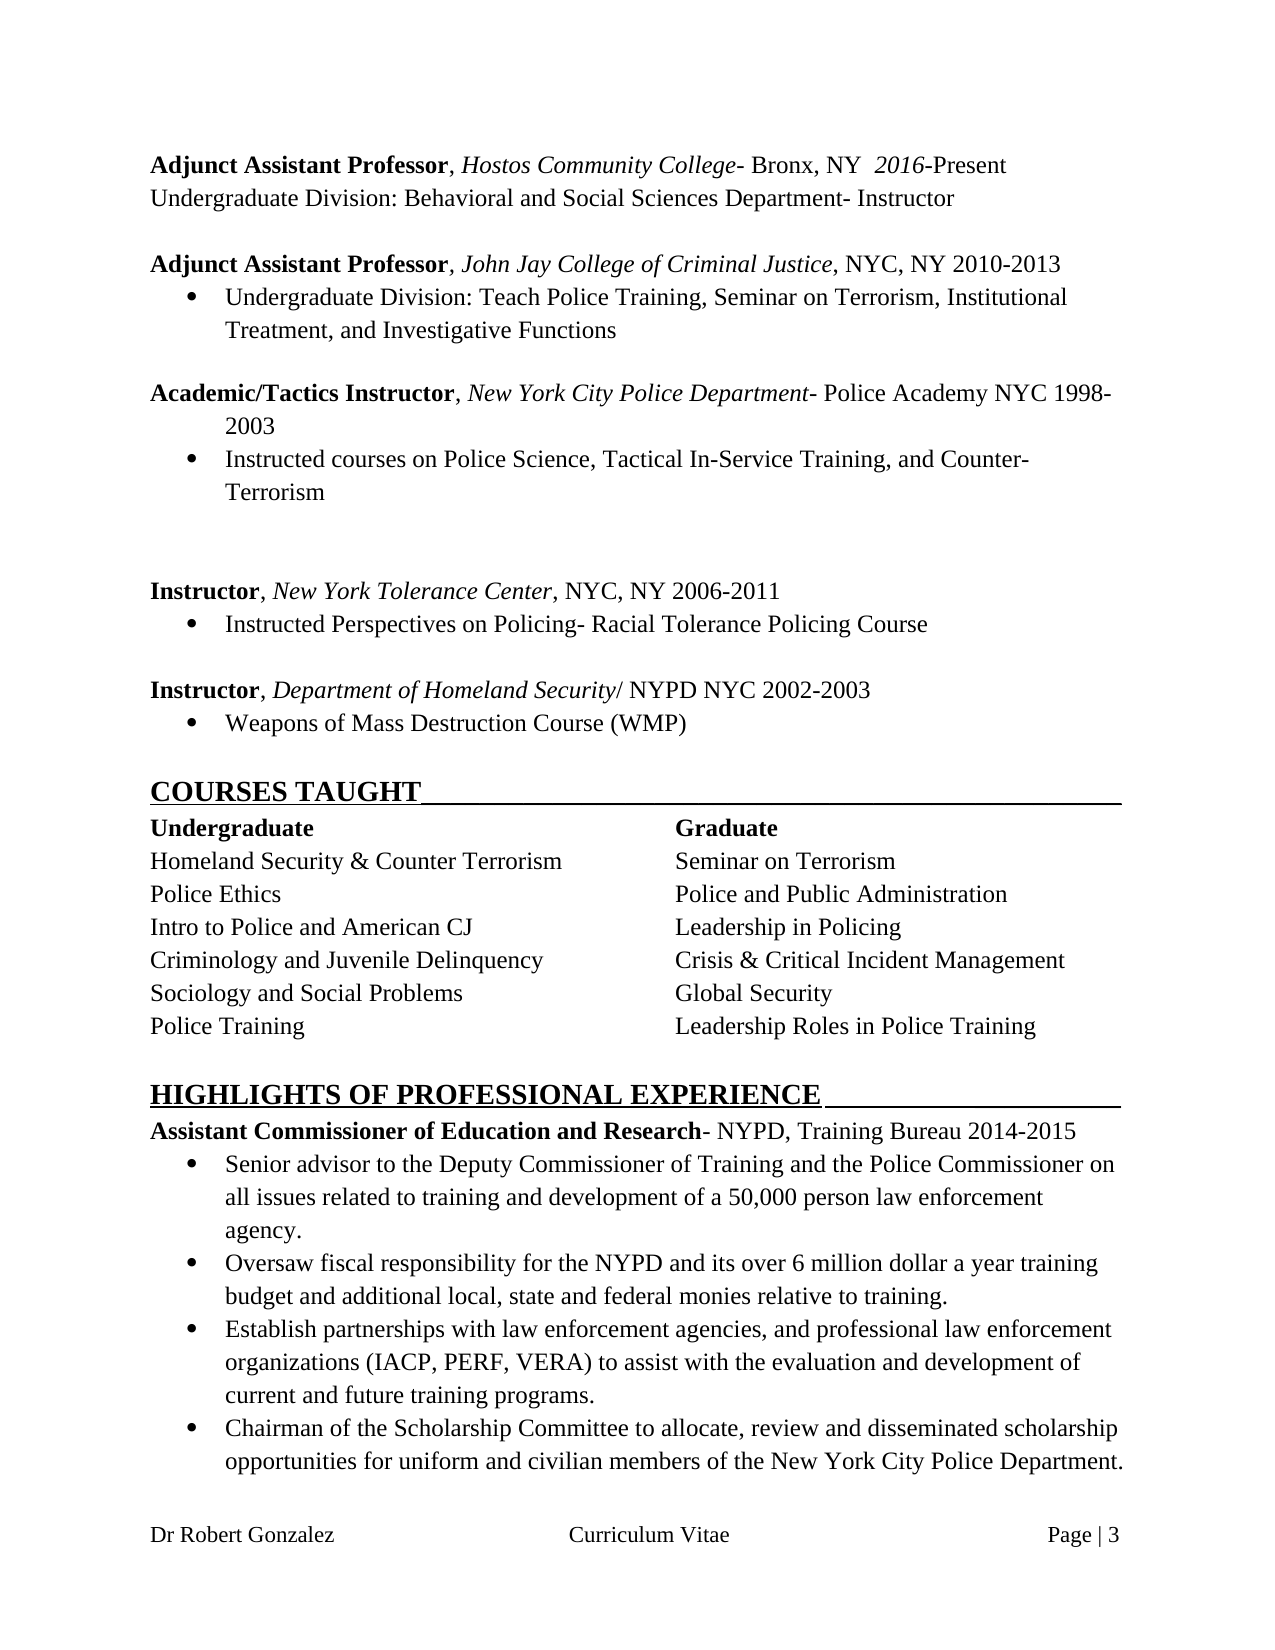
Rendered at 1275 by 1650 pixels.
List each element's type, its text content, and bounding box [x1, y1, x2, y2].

text HIGHLIGHTS OF PROFESSIONAL EXPERIENCE __________ [150, 1077, 1125, 1111]
text Instructor, Department of Homeland Security/ NYPD NYC 2002-2003 [150, 676, 1125, 704]
text Academic/Tactics Instructor, New York City Police Department- Police Academy NYC 1998-2003 [150, 378, 1125, 440]
text Adjunct Assistant Professor, John Jay College of Criminal Justice, NYC, NY 2010-2013 [150, 249, 1125, 278]
text Undergraduate Graduate [150, 813, 1125, 842]
text Police Ethics Police and Public Administration [150, 879, 1125, 908]
list Senior advisor to the Deputy Commissioner of Training and the Police Commissioner on all issues related to training and development of a 50,000 person law enforcement agency. [187, 1149, 1125, 1244]
text Assistant Commissioner of Education and Research- NYPD, Training Bureau 2014-2015 [150, 1116, 1125, 1144]
text Police Training Leadership Roles in Police Training [150, 1011, 1125, 1040]
text Instructor, New York Tolerance Center, NYC, NY 2006-2011 [150, 576, 1125, 605]
text Intro to Police and American CJ Leadership in Policing [150, 912, 1125, 941]
list Weapons of Mass Destruction Course (WMP) [187, 708, 1125, 737]
list Instructed Perspectives on Policing- Racial Tolerance Policing Course [187, 609, 1125, 638]
list Oversaw fiscal responsibility for the NYPD and its over 6 million dollar a year training budget and additional local, state and federal monies relative to training. [187, 1248, 1125, 1310]
list Establish partnerships with law enforcement agencies, and professional law enforcement organizations (IACP, PERF, VERA) to assist with the evaluation and development of current and future training programs. [187, 1314, 1125, 1409]
text Adjunct Assistant Professor, Hostos Community College- Bronx, NY 2016-Present [150, 150, 1125, 179]
text Criminology and Juvenile Delinquency Crisis & Critical Incident Management [150, 945, 1125, 974]
list Instructed courses on Police Science, Tactical In-Service Training, and Counter- Terrorism [187, 444, 1125, 506]
list Chairman of the Scholarship Committee to allocate, review and disseminated scholarship opportunities for uniform and civilian members of the New York City Police Department. [187, 1413, 1125, 1475]
text Homeland Security & Counter Terrorism Seminar on Terrorism [150, 846, 1125, 875]
text COURSES TAUGHT________________________________________________ [150, 774, 1125, 808]
list Undergraduate Division: Teach Police Training, Seminar on Terrorism, Institutional Treatment, and Investigative Functions [187, 282, 1125, 344]
text Sociology and Social Problems Global Security [150, 978, 1125, 1007]
text Undergraduate Division: Behavioral and Social Sciences Department- Instructor [150, 183, 1125, 212]
